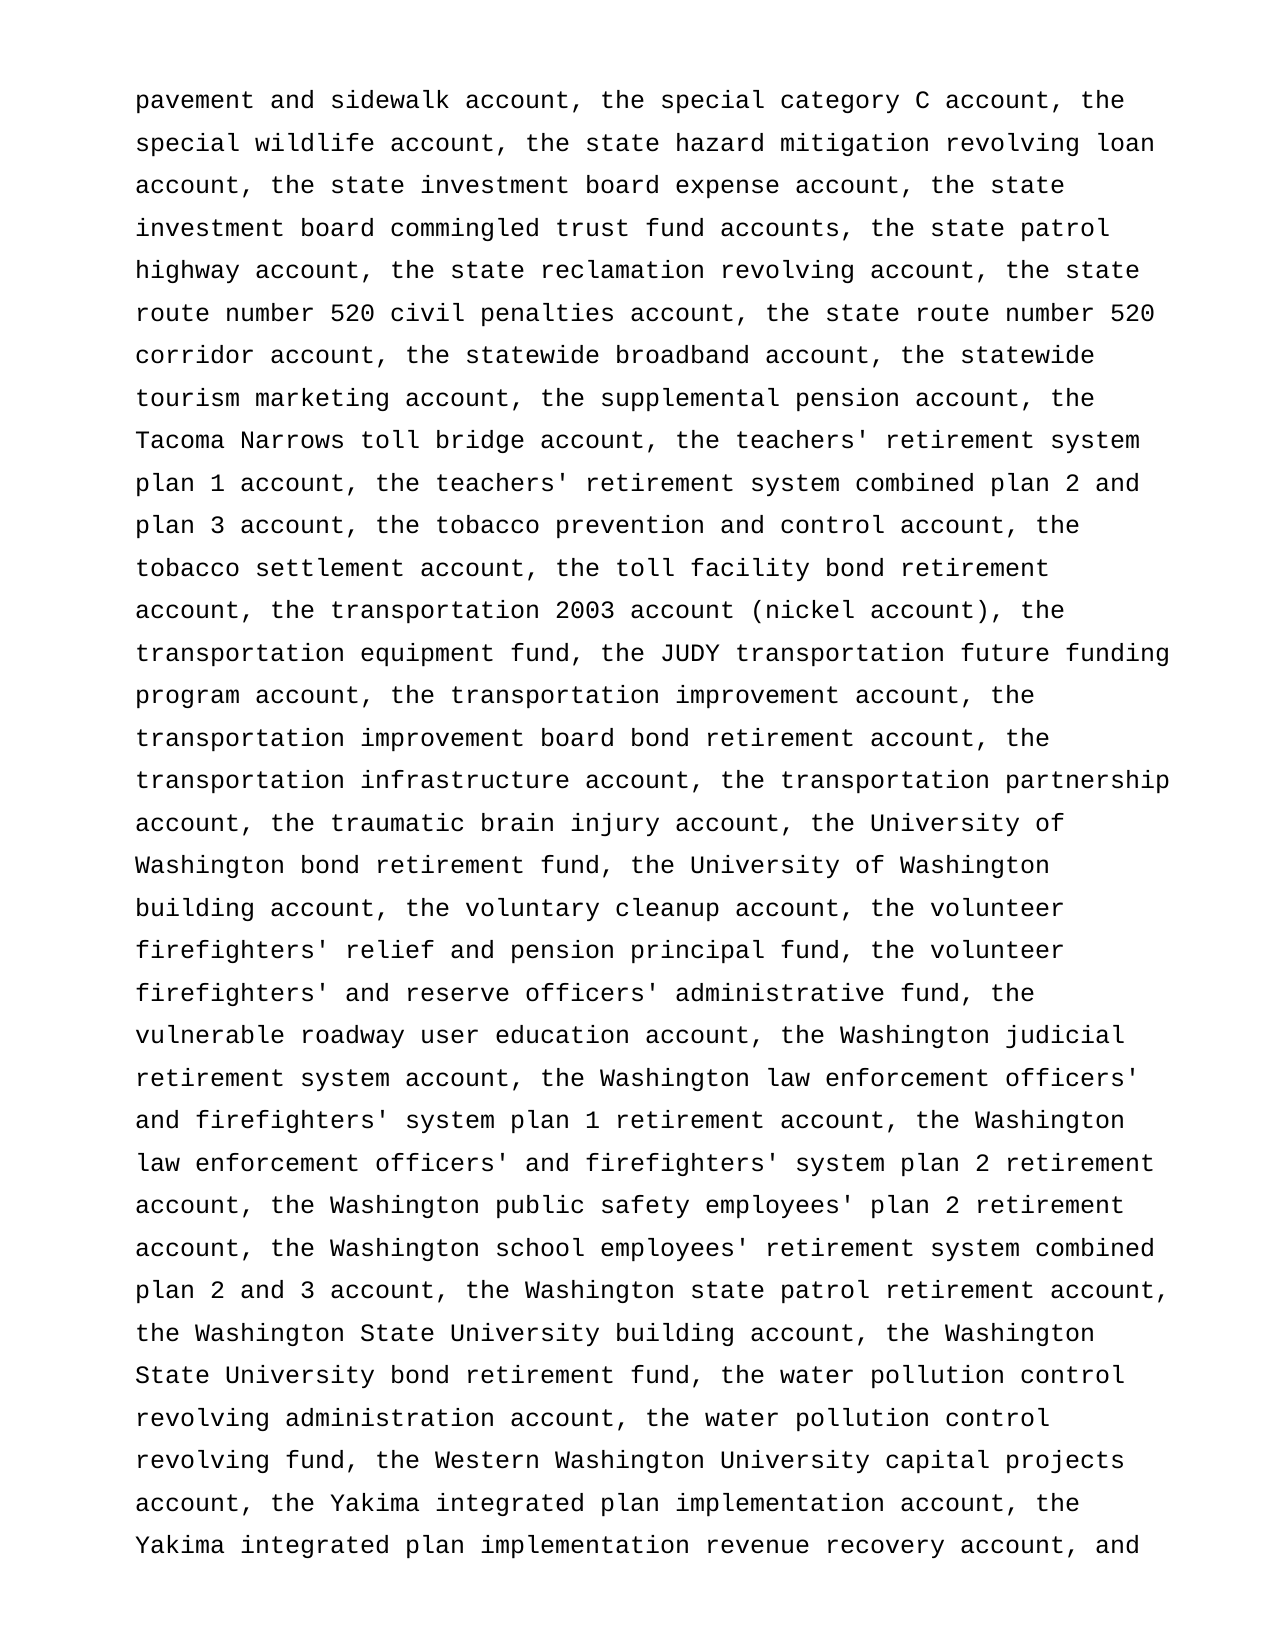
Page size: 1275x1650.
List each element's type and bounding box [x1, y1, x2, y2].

text [135, 75, 1170, 1562]
